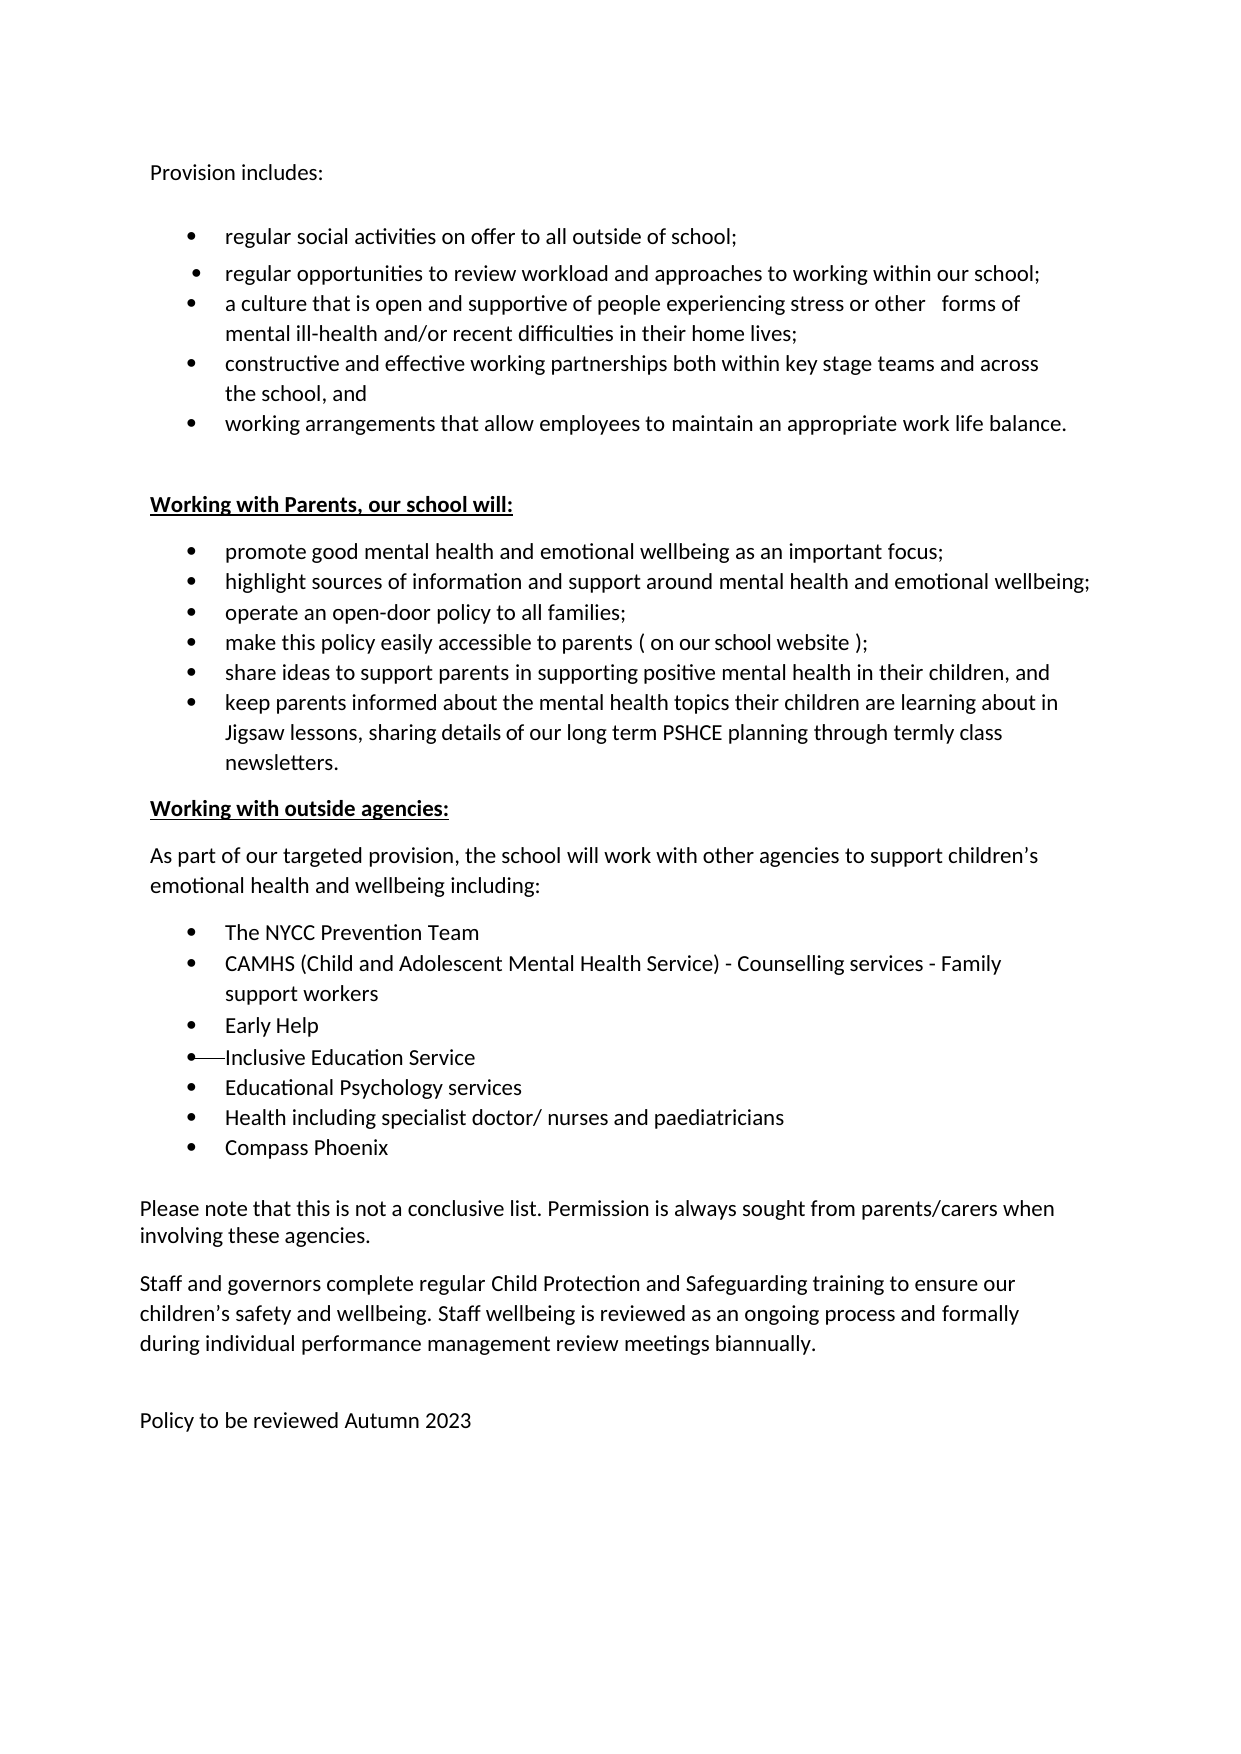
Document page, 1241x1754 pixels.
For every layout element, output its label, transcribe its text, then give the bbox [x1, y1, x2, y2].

subtitle Working with outside agencies: [150, 794, 1101, 823]
list a culture that is open and supportive of people experiencing stress or other forms of mental ill-health and/or recent difficulties in their home lives; [187, 289, 1038, 347]
list Compass Phoenix [187, 1133, 1101, 1161]
list regular opportunities to review workload and approaches to working within our school; [192, 259, 1101, 287]
list CAMHS (Child and Adolescent Mental Health Service) - Counselling services - Family support workers [187, 949, 1072, 1007]
text Please note that this is not a conclusive list. Permission is always sought from parents/carers when involving these agencies. [139, 1194, 1101, 1250]
list working arrangements that allow employees to maintain an appropriate work life balance. [187, 409, 1068, 437]
list The NYCC Prevention Team [187, 918, 1101, 946]
list highlight sources of information and support around mental health and emotional wellbeing; [187, 567, 1101, 595]
list operate an open-door policy to all families; [187, 598, 1101, 626]
list constructive and effective working partnerships both within key stage teams and across the school, and [187, 349, 1067, 407]
text Policy to be reviewed Autumn 2023 [139, 1406, 1101, 1434]
list Inclusive Education Service [187, 1042, 1101, 1071]
list Early Help [187, 1012, 1072, 1040]
list Health including specialist doctor/ nurses and paediatricians [187, 1103, 1101, 1131]
list make this policy easily accessible to parents ( on our school website ); [187, 628, 1101, 656]
text emotional health and wellbeing including: [150, 872, 1101, 900]
list promote good mental health and emotional wellbeing as an important focus; [187, 537, 1101, 565]
list share ideas to support parents in supporting positive mental health in their children, and [187, 658, 1101, 686]
list keep parents informed about the mental health topics their children are learning about in Jigsaw lessons, sharing details of our long term PSHCE planning through termly class newsletters. [187, 688, 1062, 776]
text Staff and governors complete regular Child Protection and Safeguarding training to ensure our children’s safety and wellbeing. Staff wellbeing is reviewed as an ongoing process and formally during individual performance management review meetings biannually. [139, 1269, 1060, 1357]
text Provision includes: [150, 158, 1101, 186]
list Educational Psychology services [187, 1073, 1101, 1101]
subtitle Working with Parents, our school will: [150, 490, 1101, 518]
text As part of our targeted provision, the school will work with other agencies to support children’s [150, 841, 1101, 869]
list regular social activities on offer to all outside of school; [187, 222, 1101, 251]
